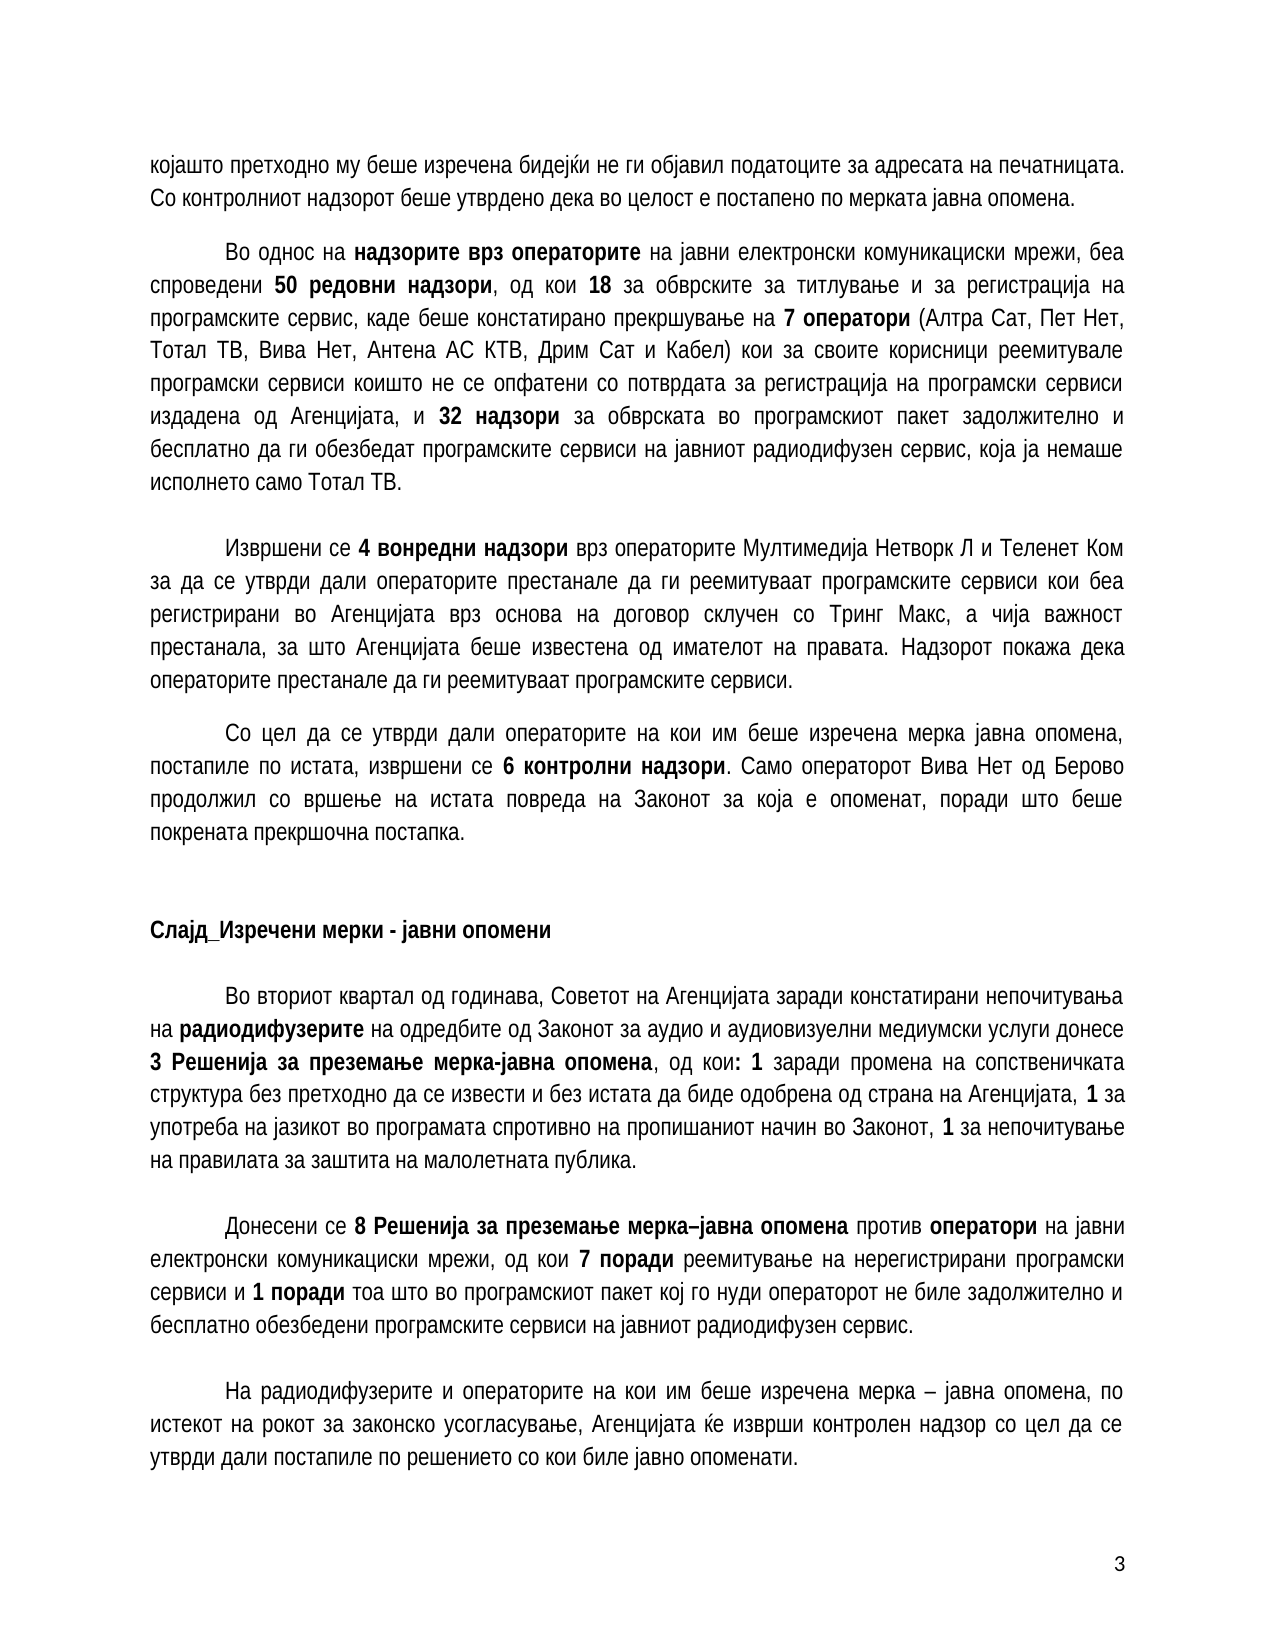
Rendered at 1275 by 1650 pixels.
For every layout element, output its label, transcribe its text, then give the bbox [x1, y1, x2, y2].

text Донесени се 8 Решенија за преземање мерка–јавна опомена против оператори на јавни електронски комуникациски мрежи, од кои 7 поради реемитување на нерегистрирани програмски сервиси и 1 поради тоа што во програмскиот пакет кој го нуди операторот не биле задолжително и бесплатно обезбедени програмските сервиси на јавниот радиодифузен сервис. [150, 1211, 1125, 1338]
text Извршени се 4 вонредни надзори врз операторите Мултимедија Нетворк Л и Теленет Ком за да се утврди дали операторите престанале да ги реемитуваат програмските сервиси кои беа регистрирани во Агенцијата врз основа на договор склучен со Тринг Макс, а чија важност престанала, за што Агенцијата беше известена од имателот на правата. Надзорот покажа дека операторите престанале да ги реемитуваат програмските сервиси. [150, 533, 1125, 693]
text Во вториот квартал од годинава, Советот на Агенцијата заради констатирани непочитувања на радиодифузерите на одредбите од Законот за аудио и аудиовизуелни медиумски услуги донесе 3 Решенија за преземање мерка-јавна опомена, од кои: 1 заради промена на сопственичката структура без претходно да се извести и без истата да биде одобрена од страна на Агенцијата, 1 за употреба на јазикот во програмата спротивно на пропишаниот начин во Законот, 1 за непочитување на правилата за заштита на малолетната публика. [150, 981, 1125, 1174]
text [150, 150, 1127, 212]
text Со цел да се утврди дали операторите на кои им беше изречена мерка јавна опомена, постапиле по истата, извршени се 6 контролни надзори. Само операторот Вива Нет од Берово продолжил со вршење на истата повреда на Законот за која е опоменат, поради што беше покрената прекршочна постапка. [150, 718, 1125, 846]
text Слајд_Изречени мерки - јавни опомени [150, 915, 1127, 943]
text Во однос на надзорите врз операторите на јавни електронски комуникациски мрежи, беа спроведени 50 редовни надзори, од кои 18 за обврските за титлување и за регистрација на програмските сервис, каде беше констатирано прекршување на 7 оператори (Алтра Сат, Пет Нет, Тотал ТВ, Вива Нет, Антена АС КТВ, Дрим Сат и Кабел) кои за своите корисници реемитувале програмски сервиси коишто не се опфатени со потврдата за регистрација на програмски сервиси издадена од Агенцијата, и 32 надзори за обврската во програмскиот пакет задолжително и бесплатно да ги обезбедат програмските сервиси на јавниот радиодифузен сервис, која ја немаше исполнето само Тотал ТВ. [150, 237, 1125, 496]
text На радиодифузерите и операторите на кои им беше изречена мерка – јавна опомена, по истекот на рокот за законско усогласување, Агенцијата ќе изврши контролен надзор со цел да се утврди дали постапиле по решението со кои биле јавно опоменати. [150, 1376, 1125, 1470]
